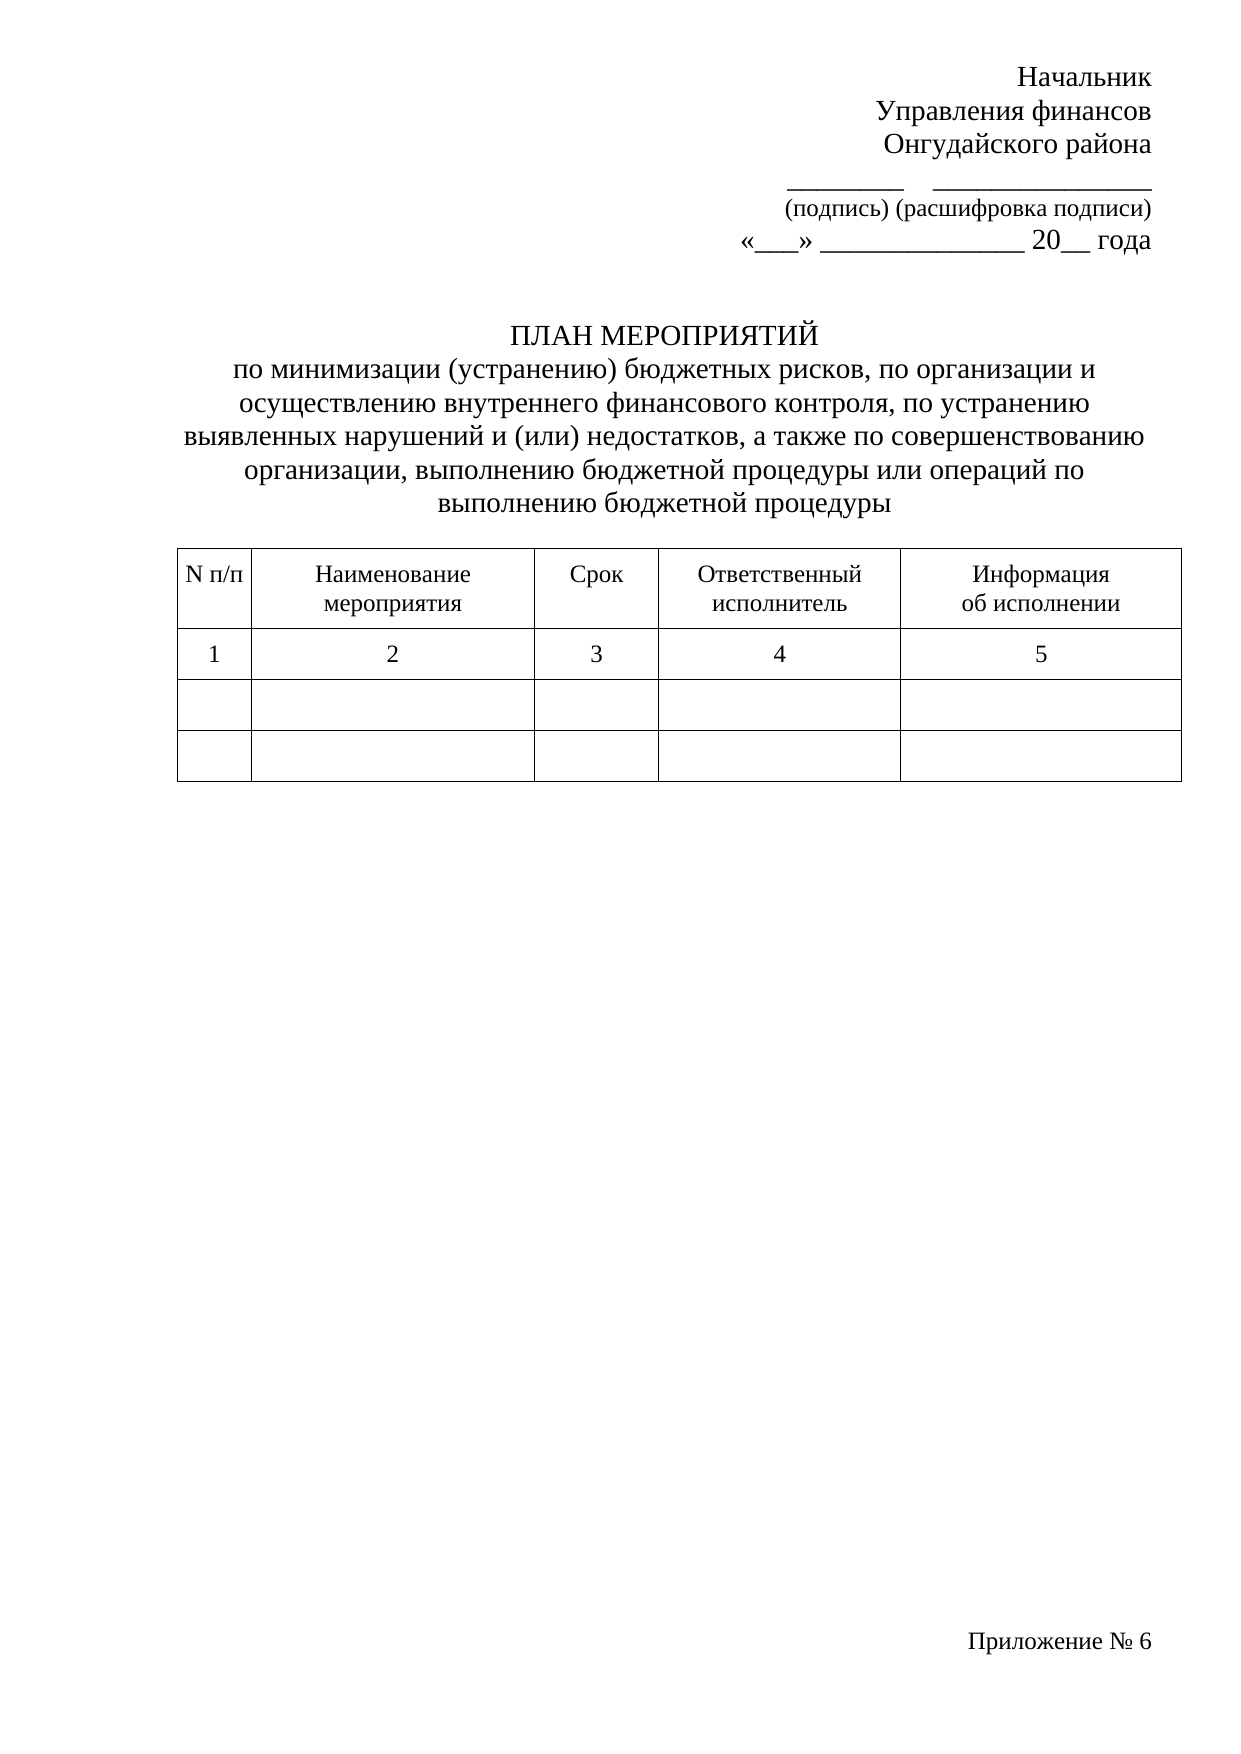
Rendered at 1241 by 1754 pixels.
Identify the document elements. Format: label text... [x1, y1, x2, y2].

table_cell [535, 680, 658, 730]
table_cell 2 [252, 629, 534, 679]
table_cell [178, 731, 251, 781]
text (подпись) (расшифровка подписи) [177, 193, 1152, 222]
table_cell [535, 731, 658, 781]
table_cell [901, 731, 1181, 781]
text «___» ______________ 20__ года [177, 222, 1152, 256]
table_cell 1 [178, 629, 251, 679]
table_cell [659, 680, 900, 730]
text ________ _______________ [177, 160, 1152, 193]
table_header Ответственный исполнитель [659, 549, 900, 628]
text ПЛАН МЕРОПРИЯТИЙ [177, 318, 1152, 351]
table_header Наименование мероприятия [252, 549, 534, 628]
table_header N п/п [178, 549, 251, 628]
table_cell [659, 731, 900, 781]
text Управления финансов [177, 93, 1152, 126]
table_cell [252, 680, 534, 730]
text по минимизации (устранению) бюджетных рисков, по организации и осуществлению внутреннего финансового контроля, по устранению выявленных нарушений и (или) недостатков, а также по совершенствованию организации, выполнению бюджетной процедуры или операций по выполнению бюджетной процедуры [177, 351, 1152, 519]
table_cell [252, 731, 534, 781]
table_cell 3 [535, 629, 658, 679]
table_cell 4 [659, 629, 900, 679]
table_header Информация об исполнении [901, 549, 1181, 628]
table_cell [178, 680, 251, 730]
table_header Срок [535, 549, 658, 628]
text Начальник [177, 59, 1152, 93]
table_cell [901, 680, 1181, 730]
table_cell 5 [901, 629, 1181, 679]
text Онгудайского района [177, 126, 1152, 160]
text Приложение № 6 [177, 1626, 1152, 1655]
